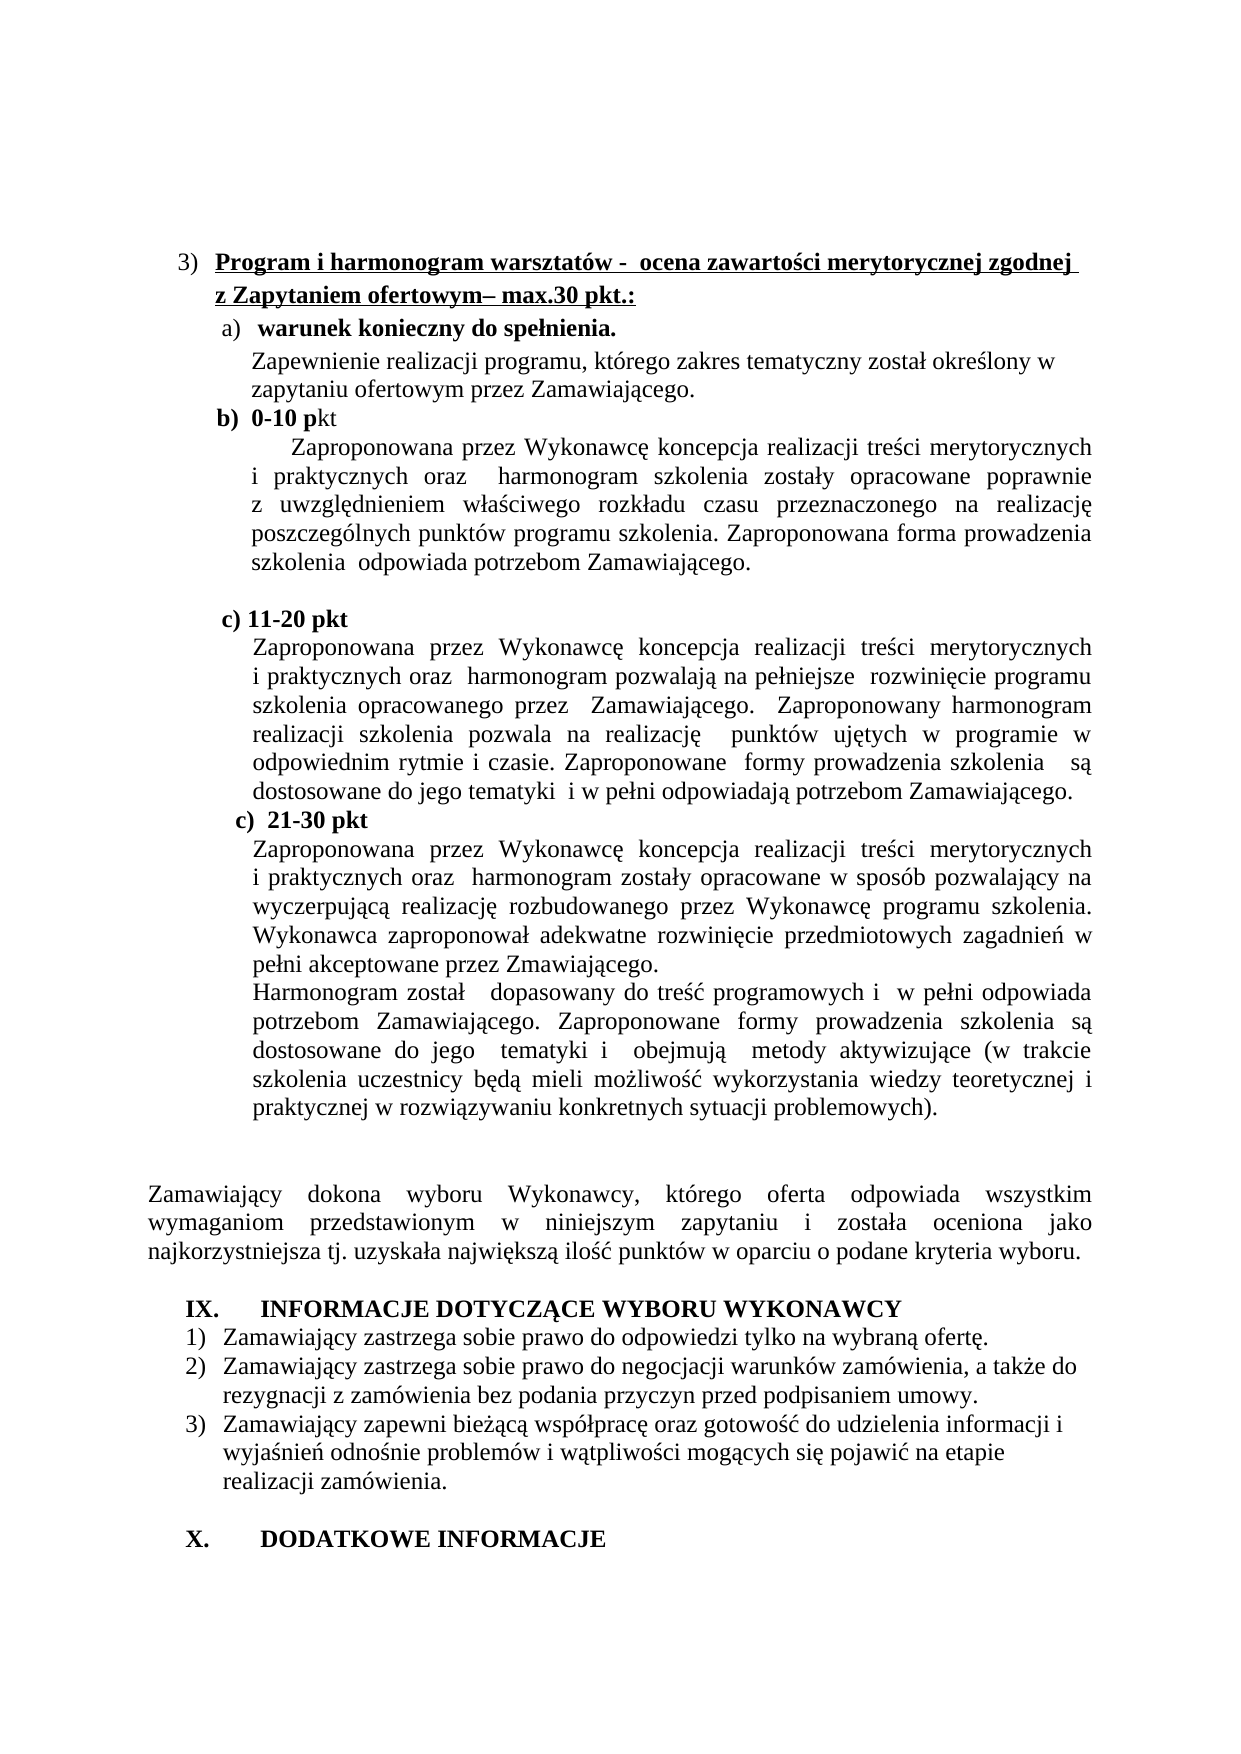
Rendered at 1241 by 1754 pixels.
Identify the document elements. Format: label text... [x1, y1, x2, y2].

text b) 0-10 pkt [148, 403, 1093, 432]
list DODATKOWE INFORMACJE [185, 1524, 1093, 1552]
text Zaproponowana przez Wykonawcę koncepcja realizacji treści merytorycznych i praktycznych oraz harmonogram szkolenia zostały opracowane poprawnie z uwzględnieniem właściwego rozkładu czasu przeznaczonego na realizację poszczególnych punktów programu szkolenia. Zaproponowana forma prowadzenia szkolenia odpowiada potrzebom Zamawiającego. [148, 432, 1093, 576]
text Zaproponowana przez Wykonawcę koncepcja realizacji treści merytorycznych i praktycznych oraz harmonogram zostały opracowane w sposób pozwalający na wyczerpującą realizację rozbudowanego przez Wykonawcę programu szkolenia. Wykonawca zaproponował adekwatne rozwinięcie przedmiotowych zagadnień w pełni akceptowane przez Zmawiającego. [252, 834, 1093, 977]
list Zamawiający zastrzega sobie prawo do odpowiedzi tylko na wybraną ofertę. [185, 1322, 1093, 1351]
text Zapewnienie realizacji programu, którego zakres tematyczny został określony w zapytaniu ofertowym przez Zamawiającego. [251, 346, 1093, 403]
text Zamawiający dokona wyboru Wykonawcy, którego oferta odpowiada wszystkim wymaganiom przedstawionym w niniejszym zapytaniu i została oceniona jako najkorzystniejsza tj. uzyskała największą ilość punktów w oparciu o podane kryteria wyboru. [148, 1179, 1093, 1265]
list Program i harmonogram warsztatów - ocena zawartości merytorycznej zgodnej [177, 247, 1093, 275]
list warunek konieczny do spełnienia. [221, 313, 1093, 341]
text c) 11-20 pkt [221, 604, 1093, 632]
text Zaproponowana przez Wykonawcę koncepcja realizacji treści merytorycznych i praktycznych oraz harmonogram pozwalają na pełniejsze rozwinięcie programu szkolenia opracowanego przez Zamawiającego. Zaproponowany harmonogram realizacji szkolenia pozwala na realizację punktów ujętych w programie w odpowiednim rytmie i czasie. Zaproponowane formy prowadzenia szkolenia są dostosowane do jego tematyki i w pełni odpowiadają potrzebom Zamawiającego. [252, 632, 1093, 805]
list Zamawiający zapewni bieżącą współpracę oraz gotowość do udzielenia informacji i wyjaśnień odnośnie problemów i wątpliwości mogących się pojawić na etapie realizacji zamówienia. [185, 1409, 1093, 1495]
list INFORMACJE DOTYCZĄCE WYBORU WYKONAWCY [185, 1294, 1093, 1322]
text Harmonogram został dopasowany do treść programowych i w pełni odpowiada potrzebom Zamawiającego. Zaproponowane formy prowadzenia szkolenia są dostosowane do jego tematyki i obejmują metody aktywizujące (w trakcie szkolenia uczestnicy będą mieli możliwość wykorzystania wiedzy teoretycznej i praktycznej w rozwiązywaniu konkretnych sytuacji problemowych). [252, 977, 1093, 1121]
text c) 21-30 pkt [148, 805, 1093, 834]
list Zamawiający zastrzega sobie prawo do negocjacji warunków zamówienia, a także do rezygnacji z zamówienia bez podania przyczyn przed podpisaniem umowy. [185, 1351, 1093, 1409]
text z Zapytaniem ofertowym– max.30 pkt.: [215, 280, 1093, 308]
